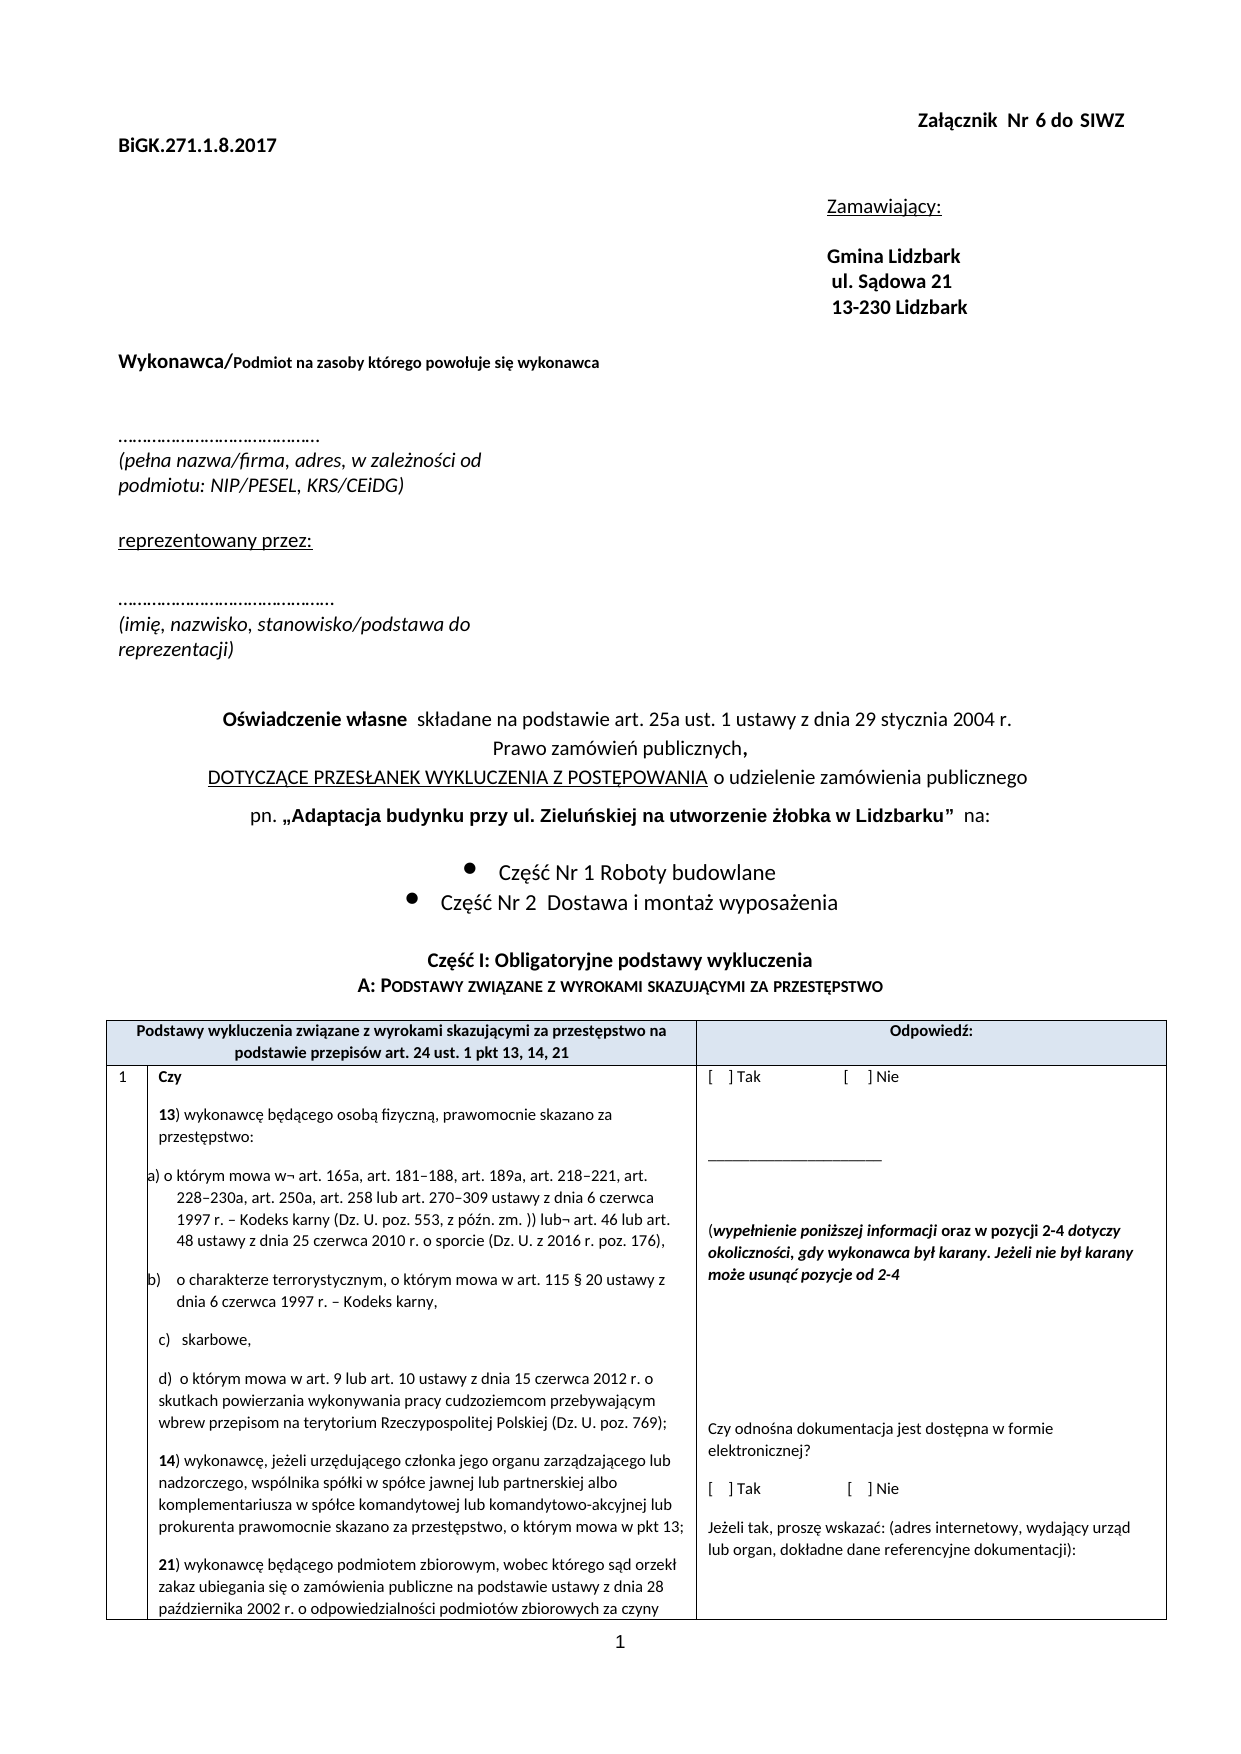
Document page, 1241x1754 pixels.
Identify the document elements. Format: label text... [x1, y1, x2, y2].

list  Część Nr 2 Dostawa i montaż wyposażenia [118, 887, 1122, 918]
text 13-230 Lidzbark [827, 294, 1124, 319]
title Część I: Obligatoryjne podstawy wykluczenia [118, 947, 1122, 972]
text Zamawiający: [827, 161, 1122, 219]
text ……………………………………… [118, 586, 502, 611]
text Gmina Lidzbark [827, 243, 1124, 269]
text (imię, nazwisko, stanowisko/podstawa do reprezentacji) [118, 611, 502, 662]
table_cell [697, 1066, 1166, 1619]
table_header Podstawy wykluczenia związane z wyrokami skazującymi za przestępstwo na podstawie przepisów art. 24 ust. 1 pkt 13, 14, 21 [107, 1021, 696, 1065]
list  Część Nr 1 Roboty budowlane [118, 857, 1122, 887]
text Oświadczenie własne składane na podstawie art. 25a ust. 1 ustawy z dnia 29 stycznia 2004 r. Prawo zamówień publicznych, [118, 706, 1122, 761]
text DOTYCZĄCE PRZESŁANEK WYKLUCZENIA Z POSTĘPOWANIA o udzielenie zamówienia publicznego pn. „Adaptacja budynku przy ul. Zieluńskiej na utworzenie żłobka w Lidzbarku” na: [118, 764, 1122, 828]
text …………………………………… [118, 422, 502, 447]
text Wykonawca/Podmiot na zasoby którego powołuje się wykonawca [118, 349, 1122, 374]
text Załącznik Nr 6 do SIWZ [782, 107, 1124, 132]
text ul. Sądowa 21 [827, 269, 1124, 294]
text (pełna nazwa/firma, adres, w zależności od podmiotu: NIP/PESEL, KRS/CEiDG) [118, 447, 502, 498]
text reprezentowany przez: [118, 527, 1122, 553]
text BiGK.271.1.8.2017 [118, 132, 1122, 158]
title A: Podstawy związane z wyrokami skazującymi za przestępstwo [118, 972, 1122, 998]
table_cell 1 [107, 1066, 147, 1619]
table_header Odpowiedź: [697, 1021, 1166, 1065]
